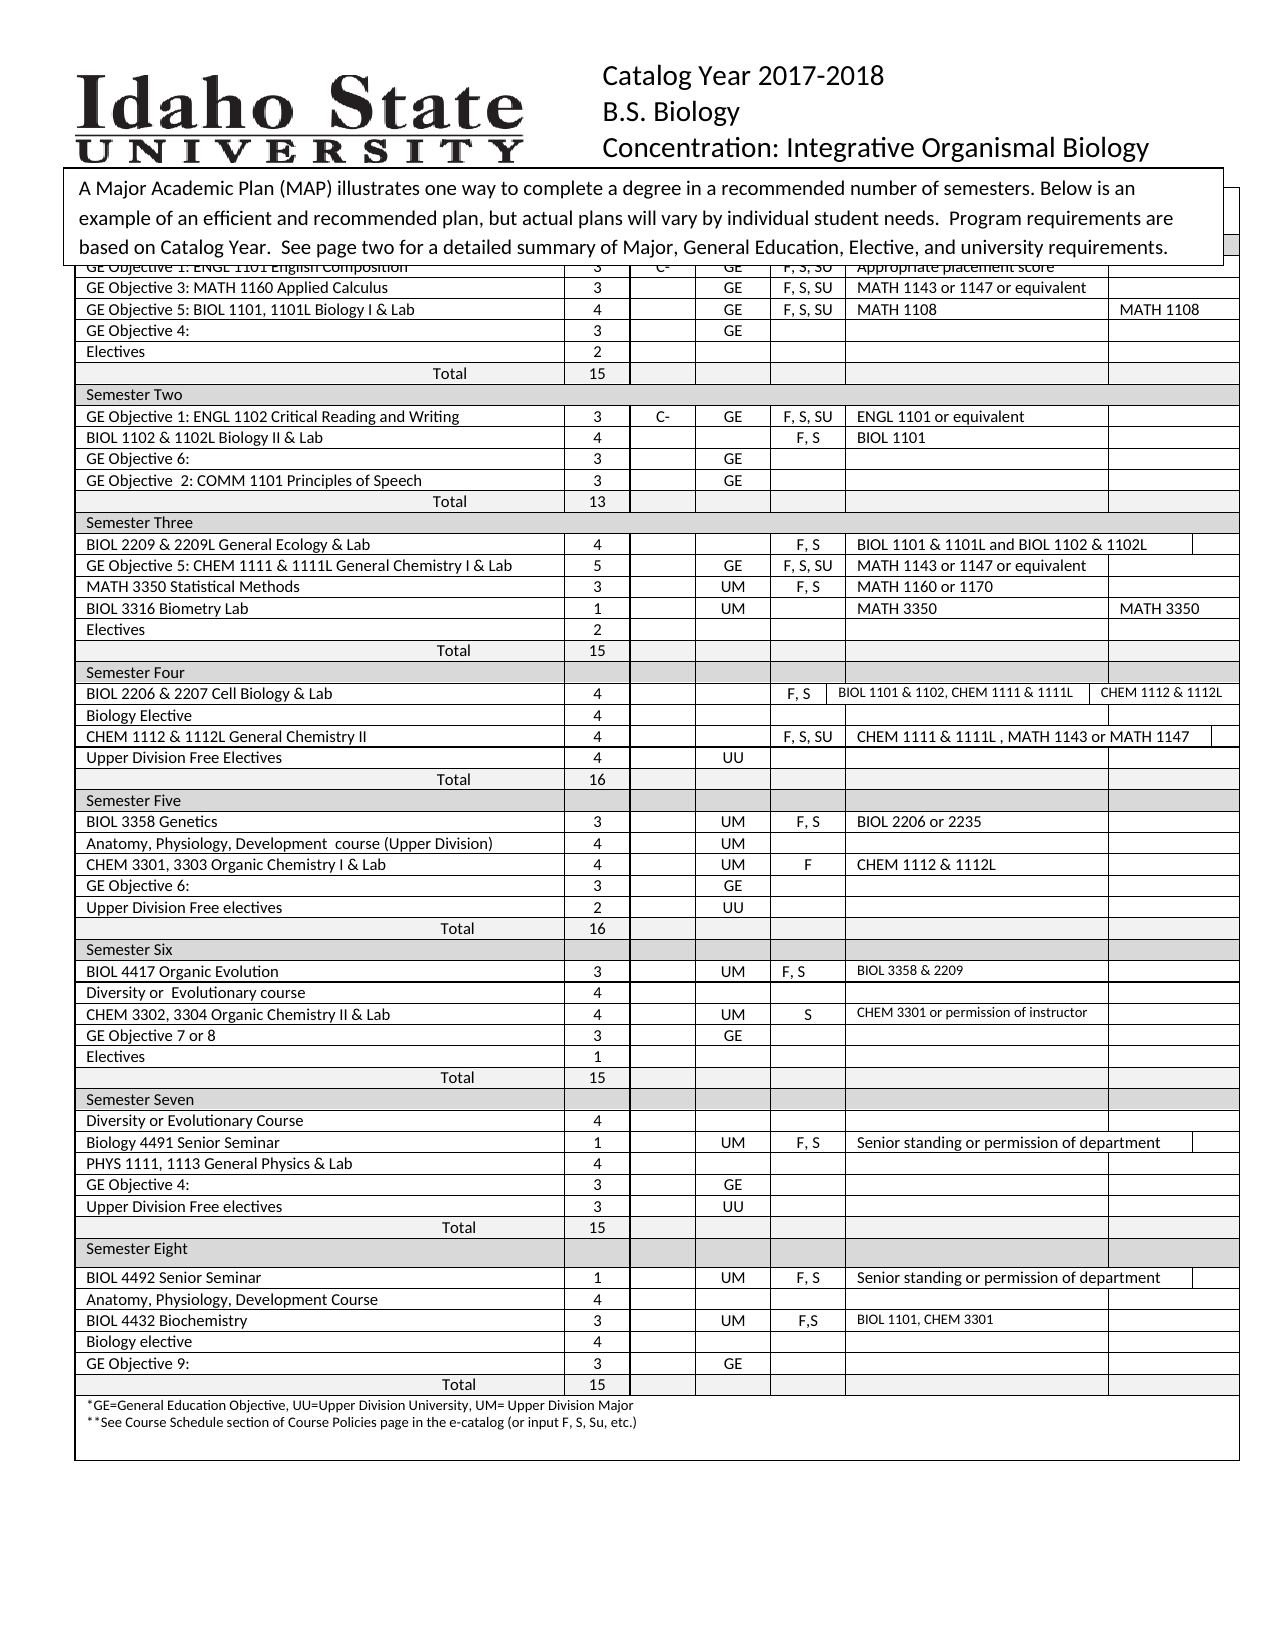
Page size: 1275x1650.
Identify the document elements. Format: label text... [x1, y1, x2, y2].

table_cell BIOL 2206 & 2207 Cell Biology & Lab [76, 684, 564, 704]
table_cell 4 [565, 1289, 629, 1309]
table_cell [631, 1132, 695, 1152]
table_cell [1109, 1025, 1239, 1045]
table_cell F, S, SU [771, 555, 845, 576]
table_cell [696, 1111, 770, 1131]
table_cell 1 [565, 1132, 629, 1152]
table_cell [565, 1089, 629, 1109]
table_cell [771, 790, 845, 811]
table_cell [1109, 1375, 1239, 1395]
table_cell [846, 1089, 1108, 1109]
table_cell BIOL 3316 Biometry Lab [76, 598, 564, 618]
table_cell [771, 1175, 845, 1195]
table_cell [771, 598, 845, 618]
table_cell [1109, 961, 1239, 981]
table_cell [846, 342, 1108, 362]
table_cell [1109, 940, 1239, 960]
table_cell GE Objective 2: COMM 1101 Principles of Speech [76, 470, 564, 490]
table_cell CHEM 3302, 3304 Organic Chemistry II & Lab [76, 1004, 564, 1024]
table_cell Total [76, 641, 564, 661]
table_cell Biology 4491 Senior Seminar [76, 1132, 564, 1152]
table_cell [771, 619, 845, 640]
table_cell [1109, 790, 1239, 811]
table_cell GE Objective 6: [76, 449, 564, 469]
table_cell GE [696, 278, 770, 298]
table_cell BIOL 2206 or 2235 [846, 812, 1108, 832]
table_cell [696, 684, 770, 704]
table_cell UM [696, 598, 770, 618]
table_cell BIOL 4492 Senior Seminar [76, 1268, 564, 1288]
table_cell [631, 1332, 695, 1352]
table_cell BIOL 1101 [846, 427, 1108, 447]
table_cell 3 [565, 961, 629, 981]
table_cell [565, 790, 629, 811]
table_cell [631, 833, 695, 853]
table_cell [846, 491, 1108, 512]
table_cell [846, 1153, 1108, 1173]
table_cell [846, 769, 1108, 789]
table_cell [565, 662, 629, 682]
table_cell [846, 1068, 1108, 1088]
table_cell CHEM 3301 or permission of instructor [846, 1004, 1108, 1024]
table_cell [631, 278, 695, 298]
table_cell [1109, 1217, 1239, 1238]
table_cell [771, 363, 845, 383]
table_cell [1109, 1175, 1239, 1195]
table_cell UM [696, 1268, 770, 1288]
table_cell [1109, 427, 1239, 447]
table_cell GE Objective 5: BIOL 1101, 1101L Biology I & Lab [76, 299, 564, 319]
table_cell [1109, 555, 1239, 576]
table_cell GE Objective 3: MATH 1160 Applied Calculus [76, 278, 564, 298]
table_cell F [771, 854, 845, 874]
table_cell Electives [76, 342, 564, 362]
table_cell [846, 1175, 1108, 1195]
table_cell F, S, SU [771, 299, 845, 319]
table_cell Semester Three [76, 513, 1239, 533]
table_cell Upper Division Free electives [76, 1196, 564, 1216]
table_cell Semester Four [76, 662, 564, 682]
table_cell [696, 363, 770, 383]
table_cell 4 [565, 1153, 629, 1173]
table_cell Total [76, 769, 564, 789]
table_cell [631, 705, 695, 725]
table_cell [1109, 363, 1239, 383]
table_cell [846, 790, 1108, 811]
table_cell Semester Five [76, 790, 564, 811]
table_cell [846, 1196, 1108, 1216]
table_cell 13 [565, 491, 629, 512]
table_cell [696, 705, 770, 725]
table_cell [846, 1239, 1108, 1267]
table_cell MATH 1108 [846, 299, 1108, 319]
table_cell Total [76, 1217, 564, 1238]
table_cell [771, 342, 845, 362]
table_cell 4 [565, 534, 629, 554]
table_cell UU [696, 748, 770, 768]
table_cell C- [631, 406, 695, 426]
table_cell BIOL 4417 Organic Evolution [76, 961, 564, 981]
table_cell 3 [565, 1353, 629, 1373]
table_cell [696, 1153, 770, 1173]
table_cell [1109, 1353, 1239, 1373]
table_cell [771, 876, 845, 896]
table_cell Total [76, 491, 564, 512]
table_cell 3 [565, 812, 629, 832]
table_cell [631, 1004, 695, 1024]
table_cell 3 [565, 1025, 629, 1045]
table_cell S [771, 1004, 845, 1024]
table_cell *GE=General Education Objective, UU=Upper Division University, UM= Upper Division Major **See Course Schedule section of Course Policies page in the e-catalog (or input F, S, Su, etc.) [76, 1396, 1239, 1459]
table_cell [631, 491, 695, 512]
table_cell [696, 1289, 770, 1309]
table_cell [565, 1239, 629, 1267]
table_cell [771, 641, 845, 661]
table_cell 4 [565, 427, 629, 447]
table_cell CHEM 1112 & 1112L General Chemistry II [76, 726, 564, 746]
table_cell F, S [771, 961, 845, 981]
table_cell GE Objective 1: ENGL 1102 Critical Reading and Writing [76, 406, 564, 426]
table_cell [631, 1375, 695, 1395]
table_cell [846, 449, 1108, 469]
table_cell [696, 1068, 770, 1088]
table_cell [1109, 641, 1239, 661]
table_cell GE [696, 406, 770, 426]
table_cell [696, 427, 770, 447]
table_cell [771, 1375, 845, 1395]
table_cell [631, 748, 695, 768]
table_cell [846, 470, 1108, 490]
table_cell [771, 1089, 845, 1109]
table_cell [1212, 726, 1239, 746]
table_cell [846, 1289, 1108, 1309]
table_cell Diversity or Evolutionary Course [76, 1111, 564, 1131]
table_cell BIOL 1102 & 1102L Biology II & Lab [76, 427, 564, 447]
table_cell UM [696, 854, 770, 874]
table_cell [565, 940, 629, 960]
table_cell BIOL 4432 Biochemistry [76, 1310, 564, 1331]
table_cell [631, 1289, 695, 1309]
table_cell GE Objective 6: [76, 876, 564, 896]
table_cell 5 [565, 555, 629, 576]
table_cell [771, 1111, 845, 1131]
table_cell [631, 1025, 695, 1045]
table_cell BIOL 1101 & 1101L and BIOL 1102 & 1102L [846, 534, 1192, 554]
table_cell F, S [771, 427, 845, 447]
table_cell [631, 1196, 695, 1216]
table_cell 4 [565, 1004, 629, 1024]
table_cell [631, 790, 695, 811]
table_cell Upper Division Free electives [76, 897, 564, 917]
table_cell [631, 1111, 695, 1131]
table_cell [696, 1239, 770, 1267]
table_cell [771, 769, 845, 789]
table_cell [631, 427, 695, 447]
table_cell BIOL 1101, CHEM 3301 [846, 1310, 1108, 1331]
table_cell [631, 961, 695, 981]
table_cell [631, 1046, 695, 1067]
table_cell [771, 940, 845, 960]
table_cell [771, 470, 845, 490]
table_cell [1109, 918, 1239, 939]
table_cell MATH 3350 [846, 598, 1108, 618]
table_cell Total [76, 1375, 564, 1395]
table_cell MATH 1143 or 1147 or equivalent [846, 555, 1108, 576]
table_cell [696, 1332, 770, 1352]
table_cell Anatomy, Physiology, Development Course [76, 1289, 564, 1309]
table_cell [631, 299, 695, 319]
table_cell GE [696, 449, 770, 469]
table_cell [1109, 1004, 1239, 1024]
table_cell 3 [565, 320, 629, 341]
table_cell [1193, 1132, 1239, 1152]
table_cell [631, 577, 695, 597]
table_cell [631, 1175, 695, 1195]
table_cell [1109, 876, 1239, 896]
table_cell [771, 833, 845, 853]
table_cell F, S [771, 1132, 845, 1152]
table_cell 4 [565, 748, 629, 768]
table_cell [846, 1025, 1108, 1045]
table_cell GE Objective 4: [76, 1175, 564, 1195]
table_cell CHEM 1112 & 1112L [1090, 684, 1239, 704]
table_cell [771, 1289, 845, 1309]
table_cell [771, 1153, 845, 1173]
table_cell [1109, 320, 1239, 341]
table_cell BIOL 3358 Genetics [76, 812, 564, 832]
table_cell 3 [565, 1175, 629, 1195]
table_cell Senior standing or permission of department [846, 1132, 1192, 1152]
table_cell [846, 1217, 1108, 1238]
picture [75, 75, 524, 163]
table_cell [846, 1375, 1108, 1395]
table_cell [846, 641, 1108, 661]
table_cell [696, 940, 770, 960]
table_cell [1109, 1089, 1239, 1109]
table_cell [696, 769, 770, 789]
table_cell [846, 1111, 1108, 1131]
table_cell Electives [76, 1046, 564, 1067]
table_cell [846, 897, 1108, 917]
table_cell MATH 3350 [1109, 598, 1239, 618]
table_cell [696, 918, 770, 939]
table_cell BIOL 3358 & 2209 [846, 961, 1108, 981]
table_cell GE [696, 470, 770, 490]
table_cell 4 [565, 983, 629, 1003]
table_cell 3 [565, 449, 629, 469]
table_cell F, S, SU [771, 278, 845, 298]
table_cell [631, 876, 695, 896]
table_cell 2 [565, 619, 629, 640]
table_cell F, S [771, 812, 845, 832]
table_cell [1109, 812, 1239, 832]
table_cell [631, 983, 695, 1003]
table_cell 4 [565, 1111, 629, 1131]
table_cell [1109, 833, 1239, 853]
table_cell MATH 1143 or 1147 or equivalent [846, 278, 1108, 298]
table_cell [846, 833, 1108, 853]
table_cell [1109, 748, 1239, 768]
table_cell F, S [771, 577, 845, 597]
table_cell UM [696, 1310, 770, 1331]
table_cell [771, 1196, 845, 1216]
table_cell [1109, 769, 1239, 789]
table_cell [631, 1239, 695, 1267]
table_cell [631, 918, 695, 939]
table_cell 1 [565, 598, 629, 618]
table_cell [1109, 705, 1239, 725]
table_cell [771, 662, 845, 682]
table_cell [846, 619, 1108, 640]
table_cell [846, 1353, 1108, 1373]
table_cell [1109, 897, 1239, 917]
table_cell [1193, 1268, 1239, 1288]
table_cell GE Objective 4: [76, 320, 564, 341]
table_cell [631, 769, 695, 789]
table_cell GE [696, 320, 770, 341]
table_cell 15 [565, 363, 629, 383]
table_cell CHEM 1111 & 1111L , MATH 1143 or MATH 1147 [846, 726, 1211, 746]
table_cell [631, 854, 695, 874]
table_cell [696, 619, 770, 640]
table_cell [1109, 470, 1239, 490]
table_cell [771, 705, 845, 725]
table_cell Semester Six [76, 940, 564, 960]
table_cell [771, 983, 845, 1003]
table_cell [631, 684, 695, 704]
table_cell Biology elective [76, 1332, 564, 1352]
table_cell [771, 897, 845, 917]
table_cell [846, 363, 1108, 383]
table_cell 3 [565, 1196, 629, 1216]
table_cell [631, 534, 695, 554]
table_cell [631, 555, 695, 576]
table_cell Diversity or Evolutionary course [76, 983, 564, 1003]
table_cell [1109, 1239, 1239, 1267]
table_cell [631, 1353, 695, 1373]
table_cell 3 [565, 1310, 629, 1331]
table_cell [1109, 1332, 1239, 1352]
table_cell [631, 470, 695, 490]
table_cell [631, 342, 695, 362]
table_cell 4 [565, 705, 629, 725]
table_cell 16 [565, 918, 629, 939]
table_cell [696, 342, 770, 362]
table_cell Electives [76, 619, 564, 640]
table_cell F, S, SU [771, 726, 845, 746]
table_cell [1109, 406, 1239, 426]
table_cell Total [76, 363, 564, 383]
table_cell [846, 1046, 1108, 1067]
table_cell [771, 1068, 845, 1088]
table_cell Senior standing or permission of department [846, 1268, 1192, 1288]
table_cell GE [696, 555, 770, 576]
table_cell [846, 748, 1108, 768]
table_cell [631, 726, 695, 746]
table_cell Biology Elective [76, 705, 564, 725]
table_cell Semester Seven [76, 1089, 564, 1109]
table_cell [1109, 1196, 1239, 1216]
table_cell [1193, 534, 1239, 554]
table_cell MATH 1160 or 1170 [846, 577, 1108, 597]
table_cell [1109, 577, 1239, 597]
table_cell GE [696, 1353, 770, 1373]
table_cell ENGL 1101 or equivalent [846, 406, 1108, 426]
table_cell [1109, 662, 1239, 682]
table_cell [1109, 1111, 1239, 1131]
table_cell 4 [565, 1332, 629, 1352]
table_cell [1109, 1153, 1239, 1173]
table_cell [771, 1217, 845, 1238]
table_cell UM [696, 812, 770, 832]
table_cell [846, 320, 1108, 341]
table_cell 1 [565, 1268, 629, 1288]
table_cell [771, 1046, 845, 1067]
table_cell [696, 1375, 770, 1395]
table_cell [696, 726, 770, 746]
table_cell BIOL 1101 & 1102, CHEM 1111 & 1111L [827, 684, 1089, 704]
table_cell [771, 491, 845, 512]
table_cell BIOL 2209 & 2209L General Ecology & Lab [76, 534, 564, 554]
table_cell 4 [565, 726, 629, 746]
table_cell [696, 790, 770, 811]
table_cell [1109, 256, 1239, 277]
table_cell [1109, 491, 1239, 512]
table_cell 15 [565, 1217, 629, 1238]
table_cell PHYS 1111, 1113 General Physics & Lab [76, 1153, 564, 1173]
table_cell [846, 918, 1108, 939]
table_cell [696, 1046, 770, 1067]
table_cell [631, 812, 695, 832]
table_cell GE [696, 1175, 770, 1195]
table_cell 4 [565, 854, 629, 874]
table_cell GE [696, 1025, 770, 1045]
table_cell UM [696, 961, 770, 981]
table_cell CHEM 3301, 3303 Organic Chemistry I & Lab [76, 854, 564, 874]
table_cell UU [696, 897, 770, 917]
table_cell [631, 1268, 695, 1288]
table_cell [696, 491, 770, 512]
table_cell [631, 662, 695, 682]
table_cell [631, 619, 695, 640]
table_cell UM [696, 1004, 770, 1024]
table_cell MATH 1108 [1109, 299, 1239, 319]
table_cell [1109, 1046, 1239, 1067]
table_cell [631, 598, 695, 618]
table_cell [771, 748, 845, 768]
table_cell 3 [565, 406, 629, 426]
table_cell GE Objective 7 or 8 [76, 1025, 564, 1045]
table_cell F, S [771, 684, 826, 704]
table_cell 4 [565, 684, 629, 704]
table_cell UU [696, 1196, 770, 1216]
table_cell MATH 3350 Statistical Methods [76, 577, 564, 597]
table_cell [1109, 854, 1239, 874]
table_cell UM [696, 833, 770, 853]
table_cell [696, 983, 770, 1003]
table_cell Semester Two [76, 385, 1239, 405]
table_cell F, S [771, 534, 845, 554]
table_cell 3 [565, 470, 629, 490]
table_cell [1109, 983, 1239, 1003]
table_cell Total [76, 1068, 564, 1088]
table_cell [696, 534, 770, 554]
table_cell [631, 1153, 695, 1173]
table_cell [771, 918, 845, 939]
table_cell Anatomy, Physiology, Development course (Upper Division) [76, 833, 564, 853]
table_cell [631, 449, 695, 469]
table_cell [771, 449, 845, 469]
table_cell GE Objective 5: CHEM 1111 & 1111L General Chemistry I & Lab [76, 555, 564, 576]
table_cell 3 [565, 278, 629, 298]
table_cell [696, 662, 770, 682]
table_cell [1109, 278, 1239, 298]
table_cell [771, 1332, 845, 1352]
table_cell [771, 320, 845, 341]
table_cell 15 [565, 1068, 629, 1088]
table_cell Upper Division Free Electives [76, 748, 564, 768]
table_cell GE Objective 9: [76, 1353, 564, 1373]
table_cell [631, 1068, 695, 1088]
table_cell Total [76, 918, 564, 939]
table_cell [631, 363, 695, 383]
table_cell [631, 897, 695, 917]
table_cell F, S, SU [771, 406, 845, 426]
table_cell 2 [565, 342, 629, 362]
table_cell [846, 662, 1108, 682]
table_cell UM [696, 577, 770, 597]
table_cell GE [696, 299, 770, 319]
table_cell [631, 320, 695, 341]
table_cell [771, 1239, 845, 1267]
table_cell 15 [565, 641, 629, 661]
table_cell [771, 1025, 845, 1045]
table_cell UM [696, 1132, 770, 1152]
table_cell [696, 641, 770, 661]
table_cell [846, 983, 1108, 1003]
table_cell [631, 1310, 695, 1331]
table_cell 2 [565, 897, 629, 917]
table_cell [771, 1353, 845, 1373]
table_cell [696, 1217, 770, 1238]
table_cell [1109, 1310, 1239, 1331]
table_cell [846, 1332, 1108, 1352]
table_cell [846, 876, 1108, 896]
table_cell 15 [565, 1375, 629, 1395]
table_cell [846, 940, 1108, 960]
table_cell [1109, 1068, 1239, 1088]
table_cell F, S [771, 1268, 845, 1288]
table_cell F,S [771, 1310, 845, 1331]
table_cell [1109, 619, 1239, 640]
table_cell GE [696, 876, 770, 896]
table_cell 4 [565, 833, 629, 853]
table_cell [1109, 1289, 1239, 1309]
table_cell [631, 940, 695, 960]
table_cell 16 [565, 769, 629, 789]
table_cell 3 [565, 577, 629, 597]
table_cell 4 [565, 299, 629, 319]
table_cell [1109, 449, 1239, 469]
table_cell [696, 1089, 770, 1109]
table_cell [846, 705, 1108, 725]
table_cell 1 [565, 1046, 629, 1067]
table_cell [631, 641, 695, 661]
table_cell Semester Eight [76, 1239, 564, 1267]
table_cell [631, 1217, 695, 1238]
table_cell 3 [565, 876, 629, 896]
table_cell [631, 1089, 695, 1109]
table_cell CHEM 1112 & 1112L [846, 854, 1108, 874]
table_cell [1109, 342, 1239, 362]
